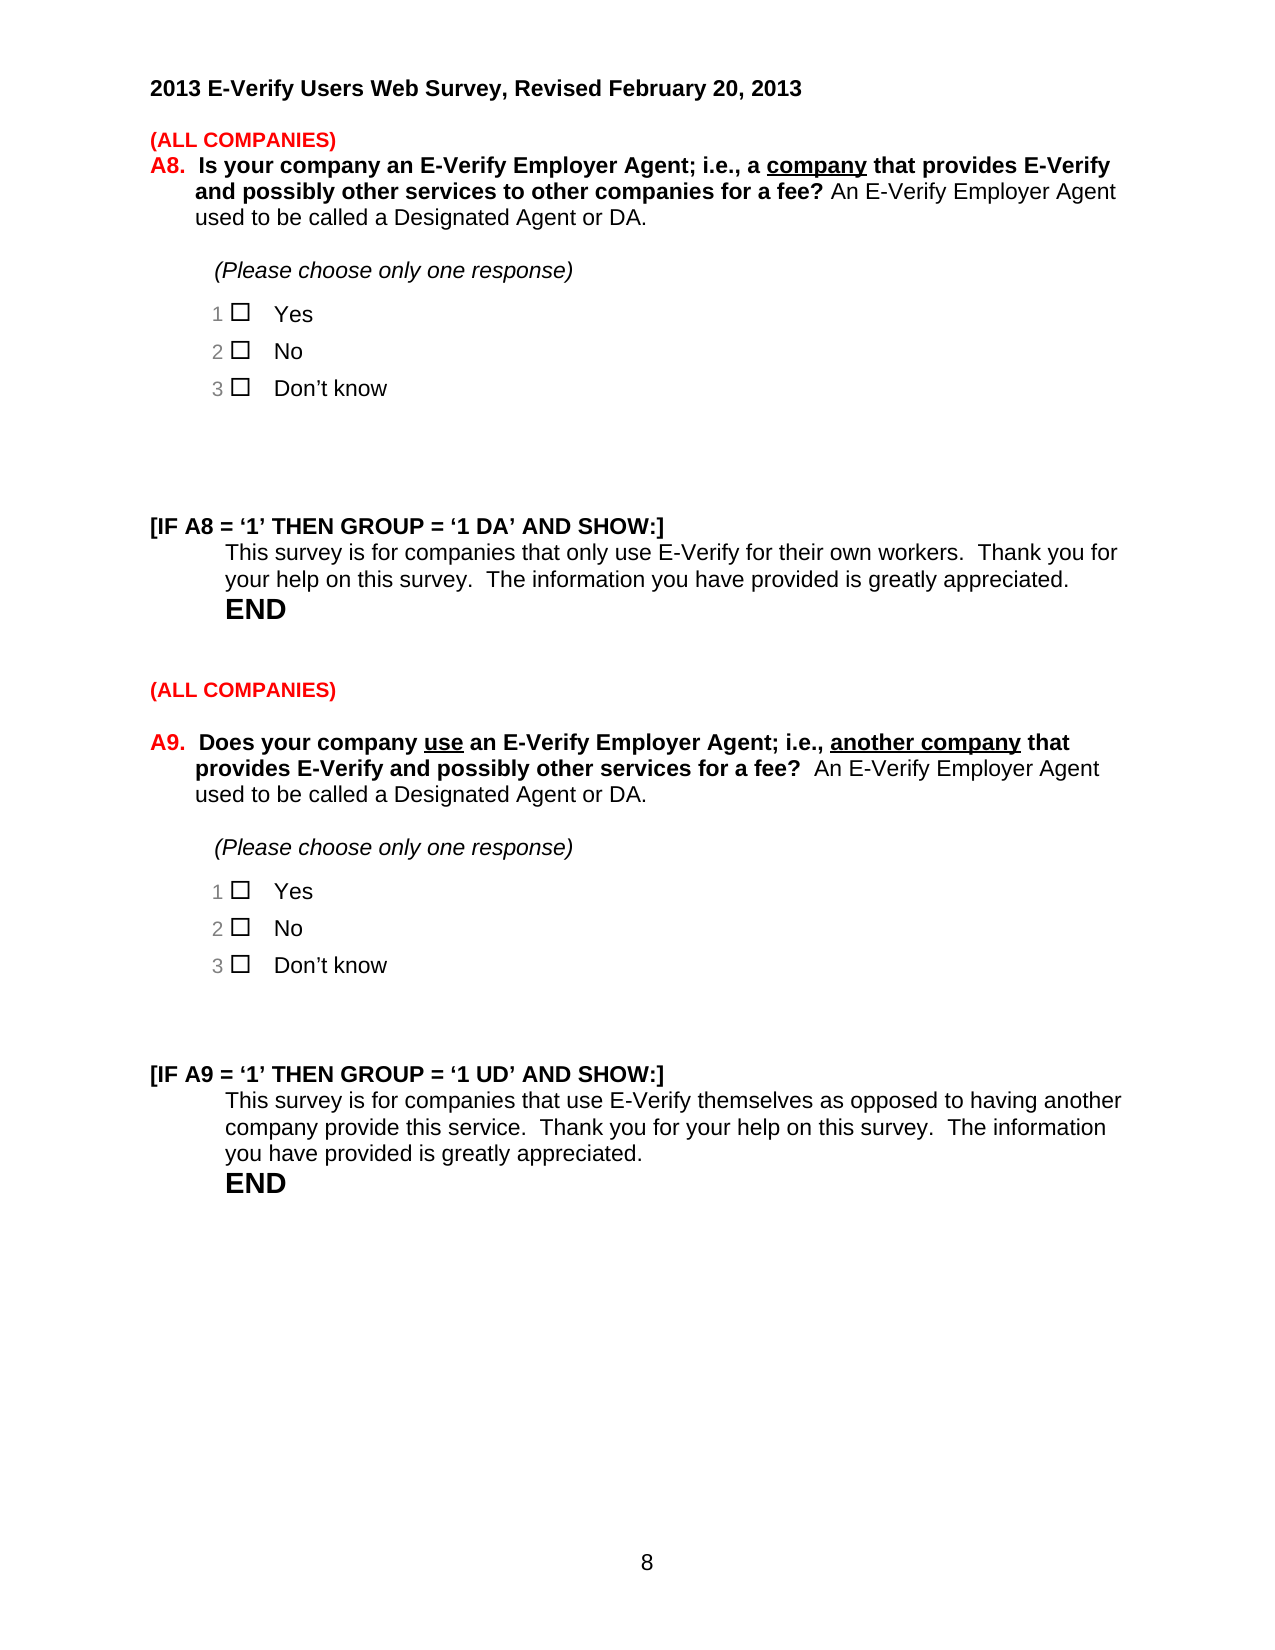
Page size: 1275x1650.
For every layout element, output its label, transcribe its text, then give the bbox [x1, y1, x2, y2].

table_cell 3 [139, 369, 262, 407]
table_cell 2 [139, 909, 262, 946]
text This survey is for companies that use E-Verify themselves as opposed to having another company provide this service. Thank you for your help on this survey. The information you have provided is greatly appreciated. [225, 1087, 1144, 1166]
text [IF A8 = ‘1’ THEN GROUP = ‘1 DA’ AND SHOW:] [150, 513, 1144, 539]
table_cell No [263, 909, 1116, 946]
table_cell 3 [139, 946, 262, 984]
text (ALL COMPANIES) [150, 678, 1144, 702]
table_header Yes [263, 873, 1116, 909]
text [IF A9 = ‘1’ THEN GROUP = ‘1 UD’ AND SHOW:] [150, 1061, 1144, 1087]
text A9. Does your company use an E-Verify Employer Agent; i.e., another company that provides E-Verify and possibly other services for a fee? An E-Verify Employer Agent used to be called a Designated Agent or DA. [150, 728, 1144, 808]
table_cell Don’t know [263, 369, 1116, 407]
text (ALL COMPANIES) [150, 128, 1144, 152]
table_header Yes [263, 296, 1116, 332]
text END [225, 1166, 1144, 1200]
text This survey is for companies that only use E-Verify for their own workers. Thank you for your help on this survey. The information you have provided is greatly appreciated. END [225, 539, 1144, 626]
table_cell 2 [139, 333, 262, 369]
table_header 1 [139, 296, 262, 332]
table_cell No [263, 333, 1116, 369]
table_header 1 [139, 873, 262, 909]
text A8. Is your company an E-Verify Employer Agent; i.e., a company that provides E-Verify and possibly other services to other companies for a fee? An E-Verify Employer Agent used to be called a Designated Agent or DA. [150, 152, 1144, 231]
text (Please choose only one response) [150, 834, 1144, 860]
table_cell Don’t know [263, 946, 1116, 984]
text (Please choose only one response) [150, 257, 1144, 283]
